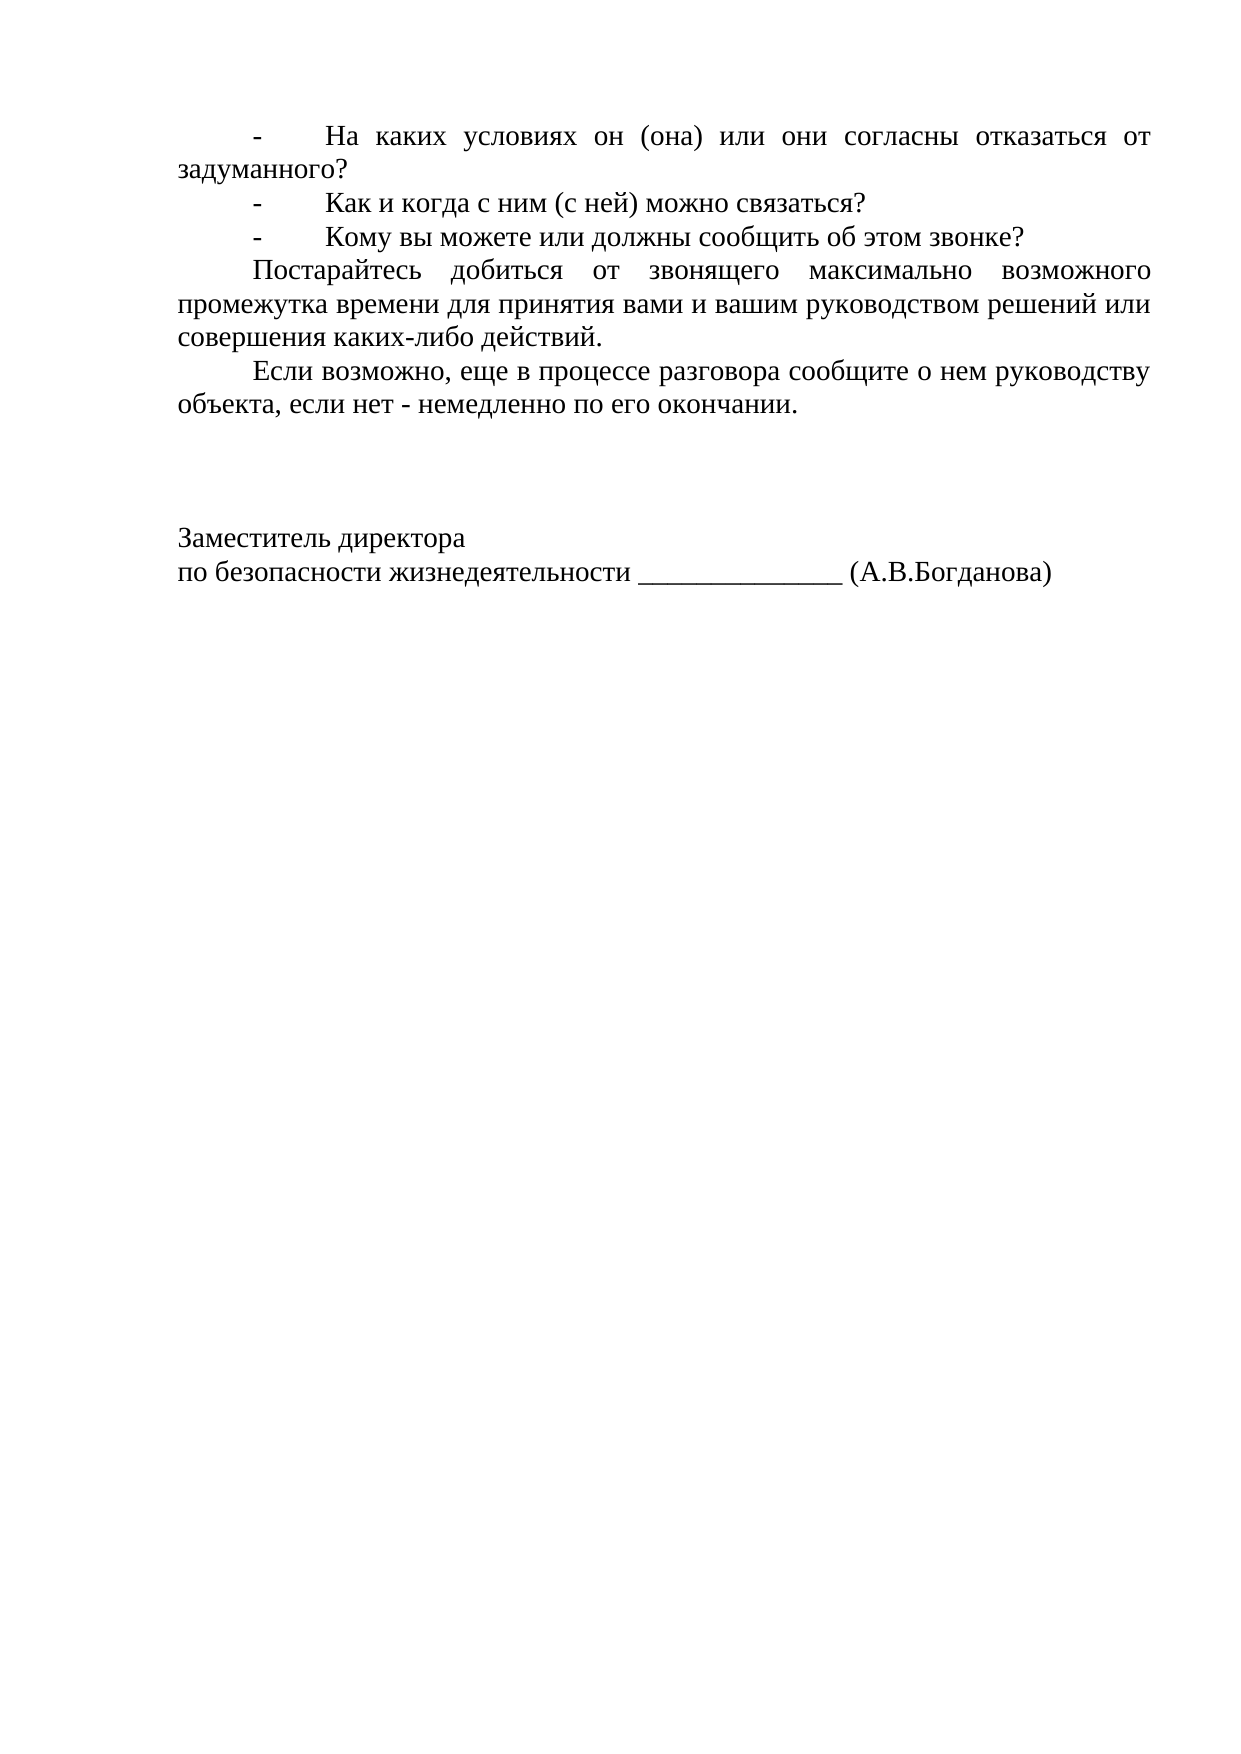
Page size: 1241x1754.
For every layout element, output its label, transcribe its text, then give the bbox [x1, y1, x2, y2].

subtitle по безопасности жизнедеятельности ______________ (А.В.Богданова) [177, 554, 1152, 588]
subtitle Заместитель директора [177, 521, 1152, 554]
text Постарайтесь добиться от звонящего максимально возможного промежутка времени для принятия вами и вашим руководством решений или совершения каких-либо действий. [177, 252, 1152, 353]
text - Кому вы можете или должны сообщить об этом звонке? [177, 219, 1152, 252]
text Если возможно, еще в процессе разговора сообщите о нем руководству объекта, если нет - немедленно по его окончании. [177, 353, 1152, 420]
text - На каких условиях он (она) или они согласны отказаться от задуманного? [177, 118, 1152, 185]
text - Как и когда с ним (с ней) можно связаться? [177, 185, 1152, 219]
